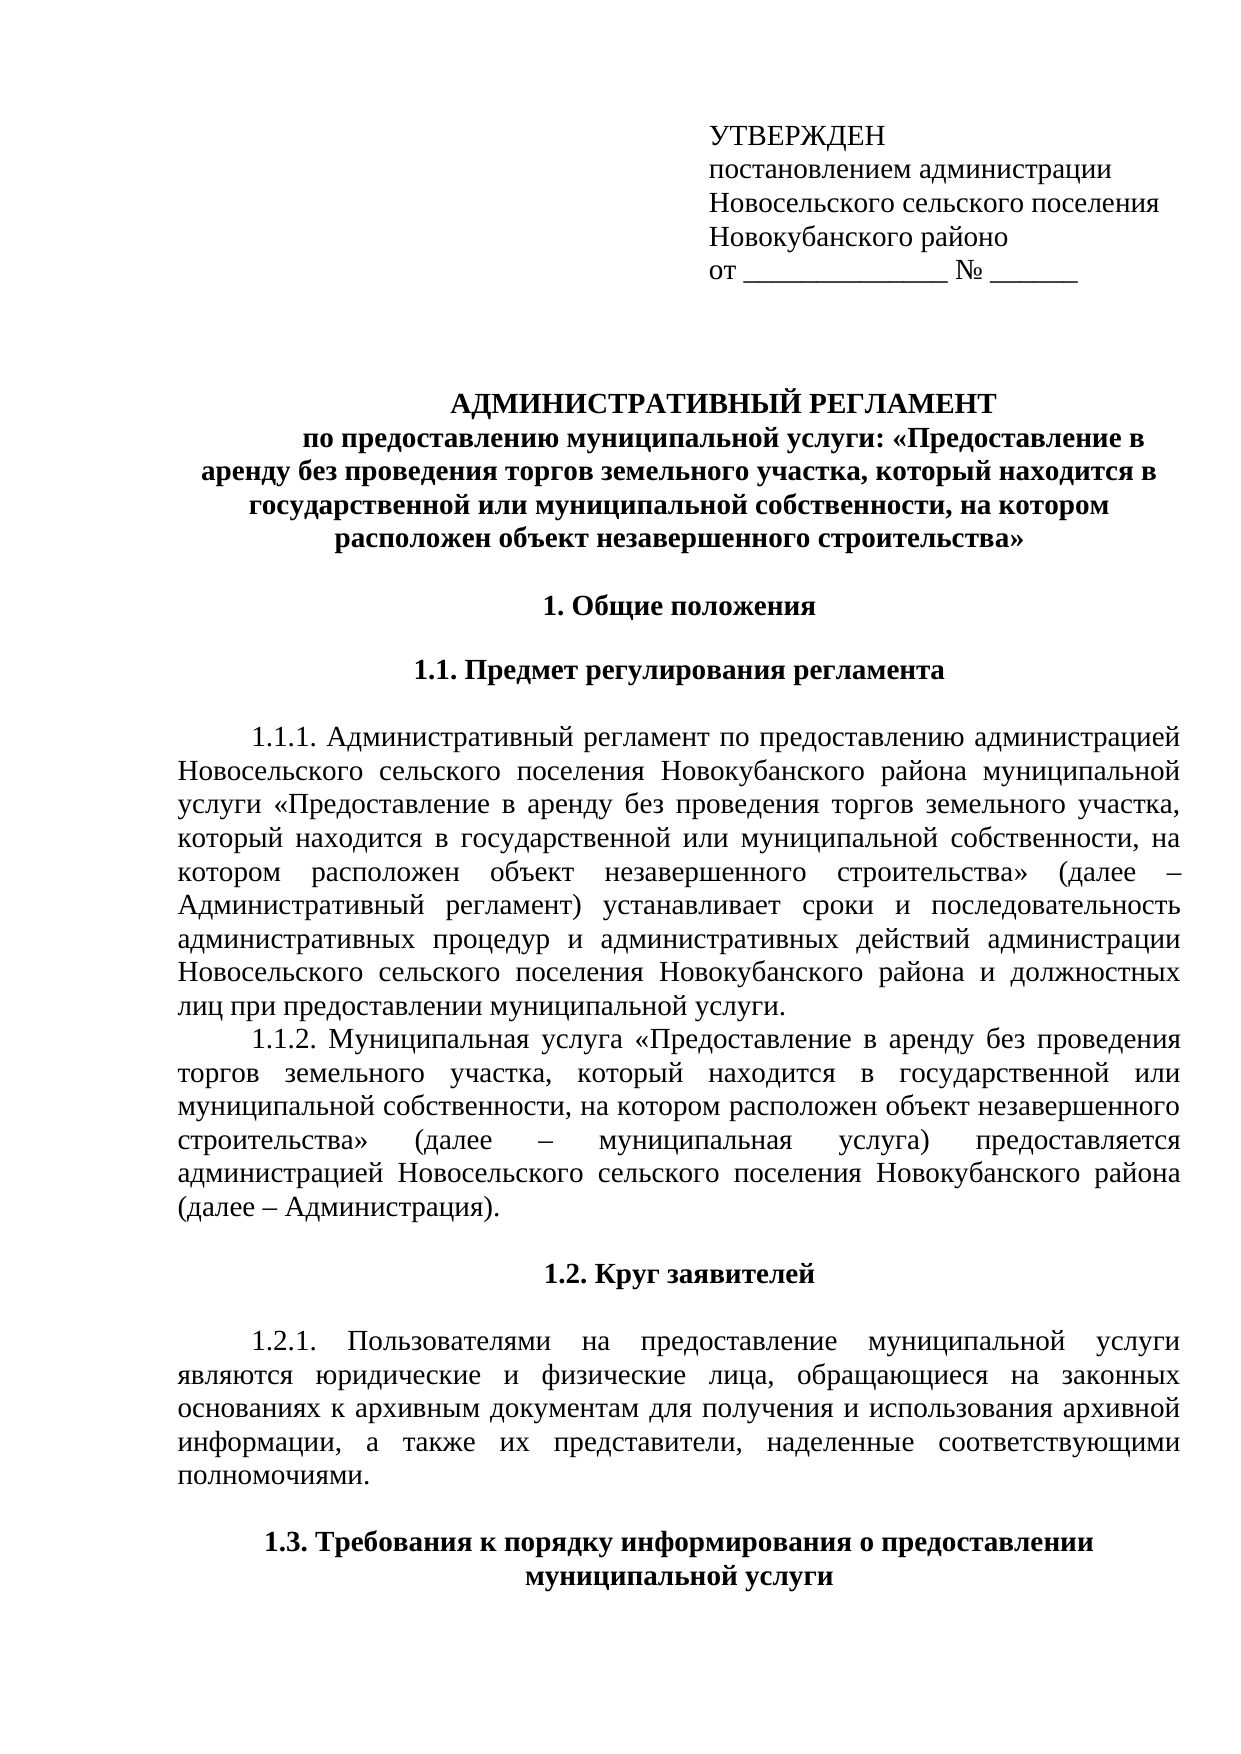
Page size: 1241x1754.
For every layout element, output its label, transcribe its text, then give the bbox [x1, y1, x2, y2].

text 1.2. Круг заявителей [177, 1256, 1181, 1290]
text УТВЕРЖДЕН [709, 118, 1181, 152]
text 1.1.2. Муниципальная услуга «Предоставление в аренду без проведения торгов земельного участка, который находится в государственной или муниципальной собственности, на котором расположен объект незавершенного строительства» (далее – муниципальная услуга) предоставляется администрацией Новосельского сельского поселения Новокубанского района (далее – Администрация). [177, 1021, 1181, 1223]
text 1.1.1. Административный регламент по предоставлению администрацией Новосельского сельского поселения Новокубанского района муниципальной услуги «Предоставление в аренду без проведения торгов земельного участка, который находится в государственной или муниципальной собственности, на котором расположен объект незавершенного строительства» (далее – Административный регламент) устанавливает сроки и последовательность административных процедур и административных действий администрации Новосельского сельского поселения Новокубанского района и должностных лиц при предоставлении муниципальной услуги. [177, 719, 1181, 1021]
text 1. Общие положения [177, 588, 1181, 621]
text 1.1. Предмет регулирования регламента [177, 652, 1181, 686]
text 1.2.1. Пользователями на предоставление муниципальной услуги являются юридические и физические лица, обращающиеся на законных основаниях к архивным документам для получения и использования архивной информации, а также их представители, наделенные соответствующими полномочиями. [177, 1323, 1181, 1491]
text 1.3. Требования к порядку информирования о предоставлении [177, 1524, 1181, 1558]
text постановлением администрации [709, 152, 1181, 185]
text по предоставлению муниципальной услуги: «Предоставление в аренду без проведения торгов земельного участка, который находится в государственной или муниципальной собственности, на котором расположен объект незавершенного строительства» [177, 420, 1181, 554]
text АДМИНИСТРАТИВНЫЙ РЕГЛАМЕНТ [177, 386, 1181, 420]
text от ______________ № ______ [709, 252, 1181, 286]
text муниципальной услуги [177, 1558, 1181, 1592]
text Новосельского сельского поселения [709, 185, 1181, 219]
text Новокубанского районо [709, 219, 1181, 252]
